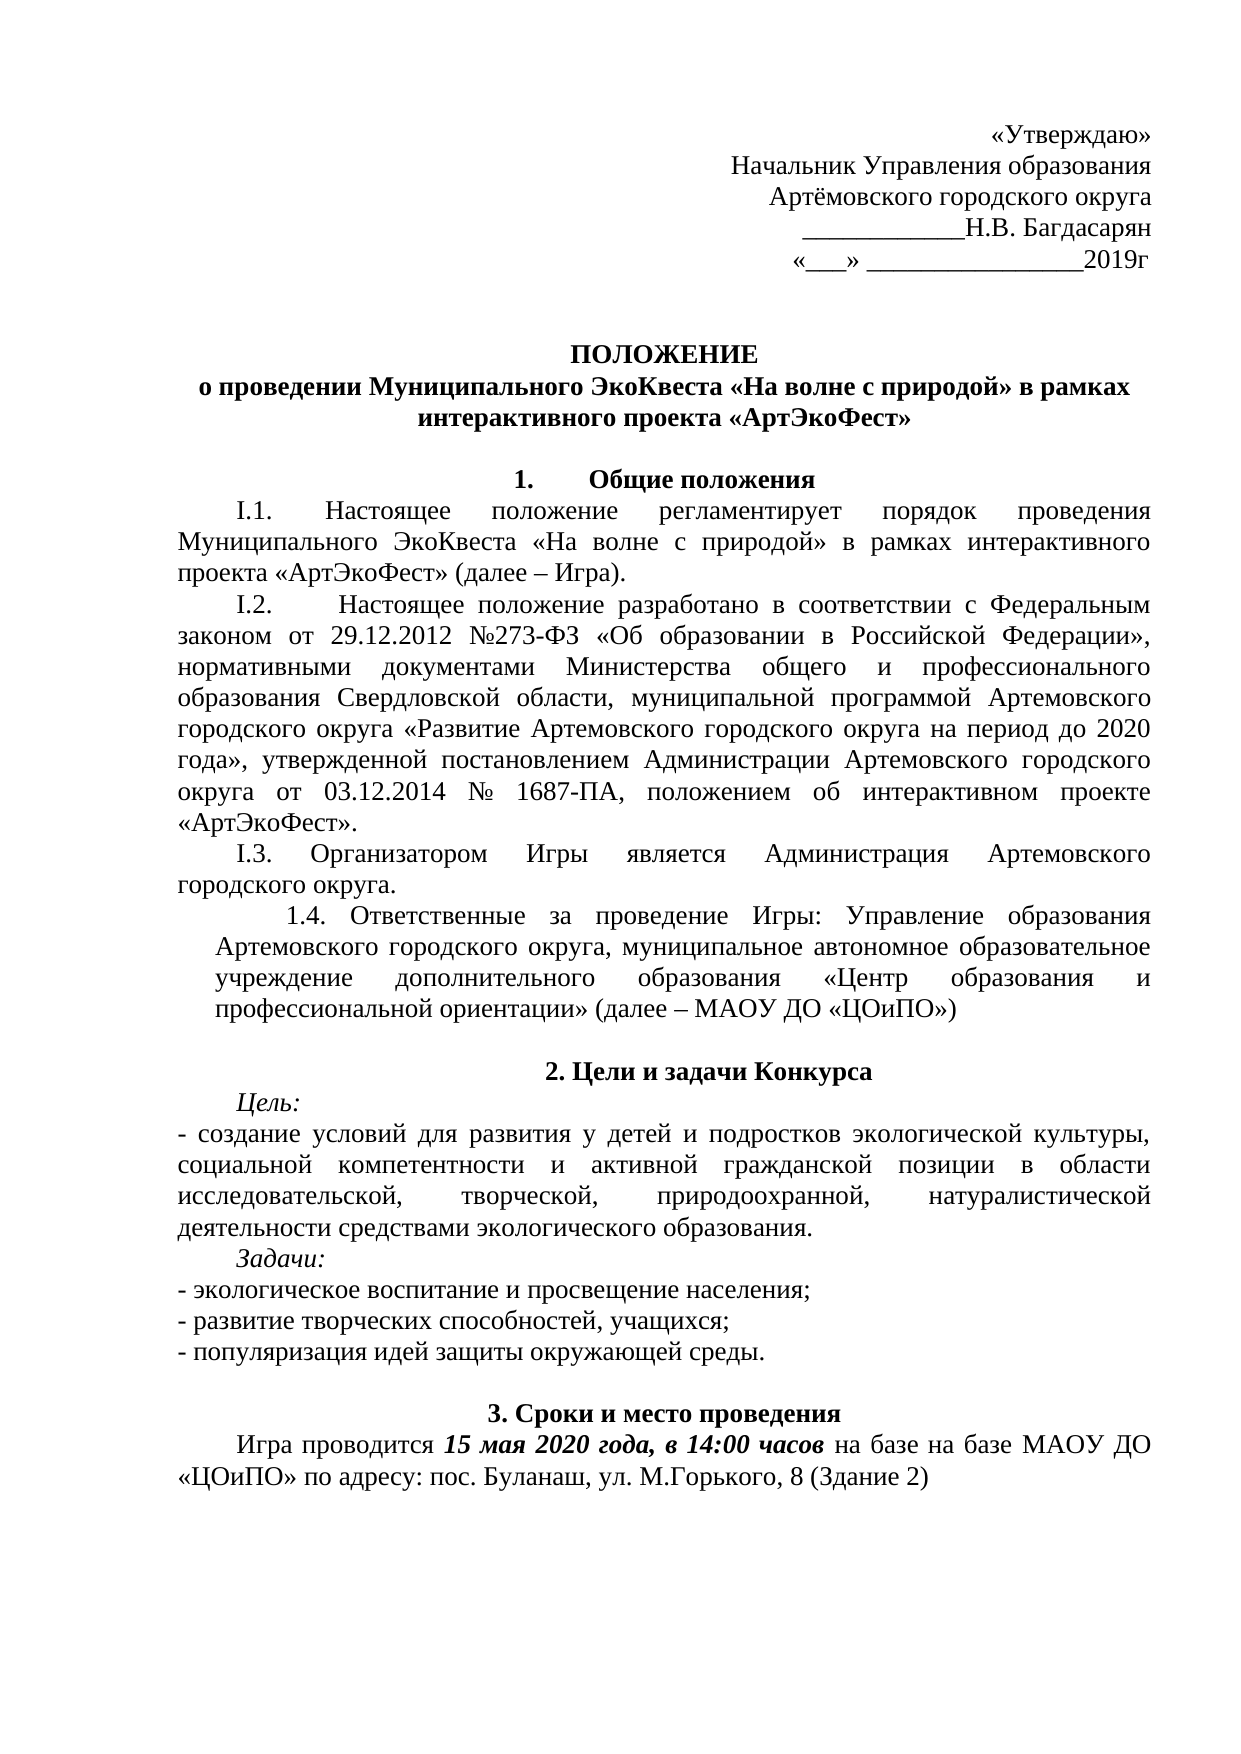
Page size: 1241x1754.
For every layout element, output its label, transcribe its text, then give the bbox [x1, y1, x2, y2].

text о проведении Муниципального ЭкоКвеста «На волне с природой» в рамках интерактивного проекта «АртЭкоФест» [177, 370, 1152, 432]
text «Утверждаю» [177, 118, 1152, 149]
list Общие положения [177, 463, 1152, 494]
text 2. Цели и задачи Конкурса [266, 1055, 1152, 1086]
text Артёмовского городского округа [177, 180, 1152, 212]
text ____________Н.В. Багдасарян [177, 212, 1152, 243]
text Начальник Управления образования [177, 149, 1152, 180]
text - экологическое воспитание и просвещение населения; [177, 1273, 1152, 1304]
list Настоящее положение разработано в соответствии с Федеральным законом от 29.12.2012 №273-ФЗ «Об образовании в Российской Федерации», нормативными документами Министерства общего и профессионального образования Свердловской области, муниципальной программой Артемовского городского округа «Развитие Артемовского городского округа на период до 2020 года», утвержденной постановлением Администрации Артемовского городского округа от 03.12.2014 № 1687-ПА, положением об интерактивном проекте «АртЭкоФест». [177, 588, 1152, 837]
list Организатором Игры является Администрация Артемовского городского округа. [177, 837, 1152, 899]
list Настоящее положение регламентирует порядок проведения Муниципального ЭкоКвеста «На волне с природой» в рамках интерактивного проекта «АртЭкоФест» (далее – Игра). [177, 494, 1152, 588]
list 1.4. Ответственные за проведение Игры: Управление образования Артемовского городского округа, муниципальное автономное образовательное учреждение дополнительного образования «Центр образования и профессиональной ориентации» (далее – МАОУ ДО «ЦОиПО») [215, 899, 1152, 1024]
text Цель: [177, 1086, 1152, 1117]
text - создание условий для развития у детей и подростков экологической культуры, социальной компетентности и активной гражданской позиции в области исследовательской, творческой, природоохранной, натуралистической деятельности средствами экологического образования. [177, 1117, 1152, 1242]
text «___» ________________2019г [177, 243, 1152, 274]
text 3. Сроки и место проведения [177, 1397, 1152, 1429]
text Игра проводится 15 мая 2020 года, в 14:00 часов на базе на базе МАОУ ДО «ЦОиПО» по адресу: пос. Буланаш, ул. М.Горького, 8 (Здание 2) [177, 1429, 1152, 1491]
text Задачи: [177, 1242, 1152, 1273]
text - популяризация идей защиты окружающей среды. [177, 1335, 1152, 1366]
text - развитие творческих способностей, учащихся; [177, 1304, 1152, 1335]
text ПОЛОЖЕНИЕ [177, 338, 1152, 370]
